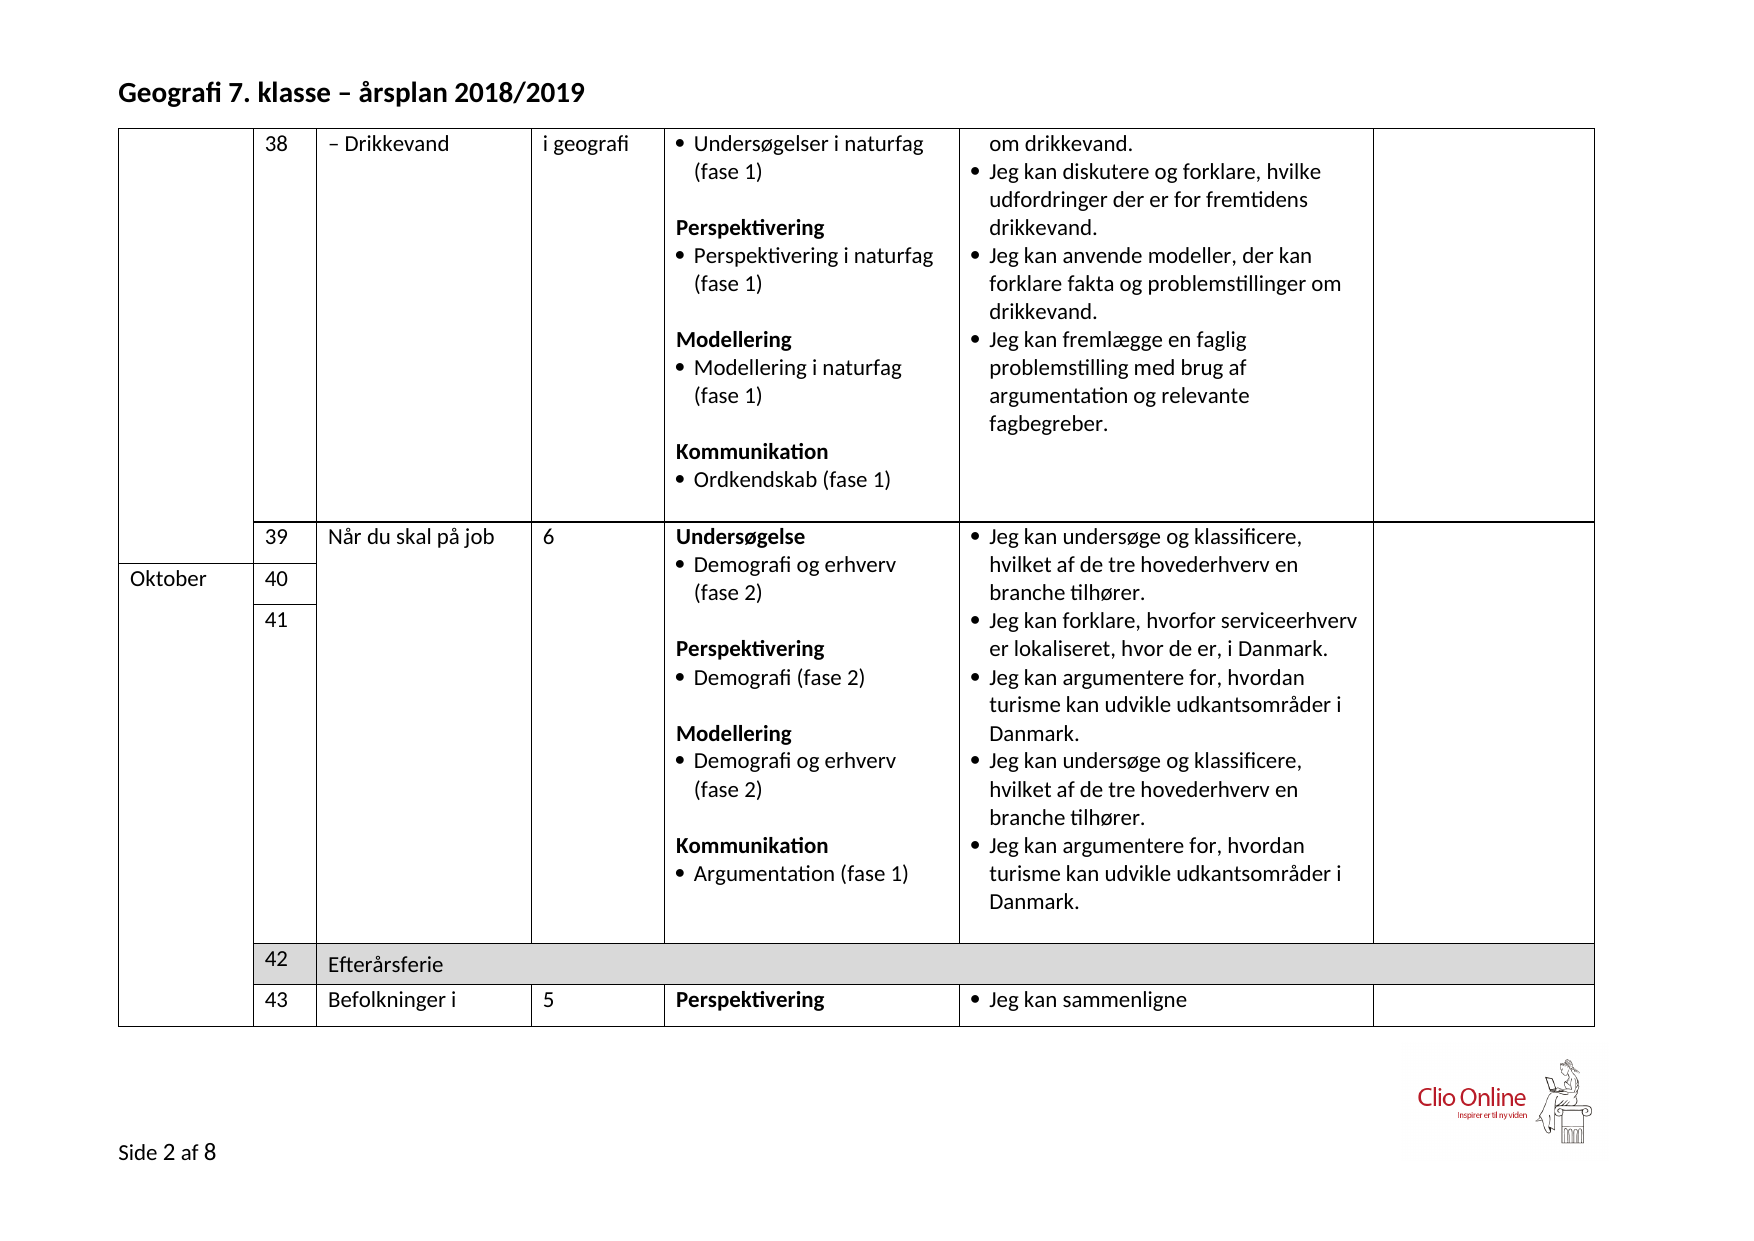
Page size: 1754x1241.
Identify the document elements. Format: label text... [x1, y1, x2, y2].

table_cell [1374, 129, 1594, 521]
table_cell Fællesfagligt forløb – Drikkevand [317, 129, 531, 521]
table_cell Befolkninger i udvikling [317, 985, 531, 1026]
table_cell Når du skal på job [317, 523, 531, 943]
table_cell Undersøgelse Demografi og erhverv (fase 2) Perspektivering Demografi (fase 2) Modellering Demografi og erhverv (fase 2) Kommunikation Argumentation (fase 1) [665, 523, 959, 943]
table_cell 41 [254, 605, 316, 943]
table_cell 40 [254, 564, 316, 604]
table_cell [1374, 985, 1594, 1026]
table_cell 38 [254, 129, 316, 521]
table_cell 5 [532, 985, 664, 1026]
table_cell Jeg kan undersøge og klassificere, hvilket af de tre hovederhverv en branche tilhører. Jeg kan forklare, hvorfor serviceerhverv er lokaliseret, hvor de er, i Danmark. Jeg kan argumentere for, hvordan turisme kan udvikle udkantsområder i Danmark. Jeg kan undersøge og klassificere, hvilket af de tre hovederhverv en branche tilhører. Jeg kan argumentere for, hvordan turisme kan udvikle udkantsområder i Danmark. [960, 523, 1373, 943]
table_cell 43 [254, 985, 316, 1026]
picture [1400, 1042, 1610, 1161]
table_cell Oktober [119, 564, 253, 1026]
table_cell 42 [254, 944, 316, 984]
table_cell [1374, 523, 1594, 943]
table_cell 39 [254, 523, 316, 563]
table_cell 12, heraf 4 i geografi [532, 129, 664, 521]
table_cell Efterårsferie [317, 944, 1594, 984]
table_cell 6 [532, 523, 664, 943]
